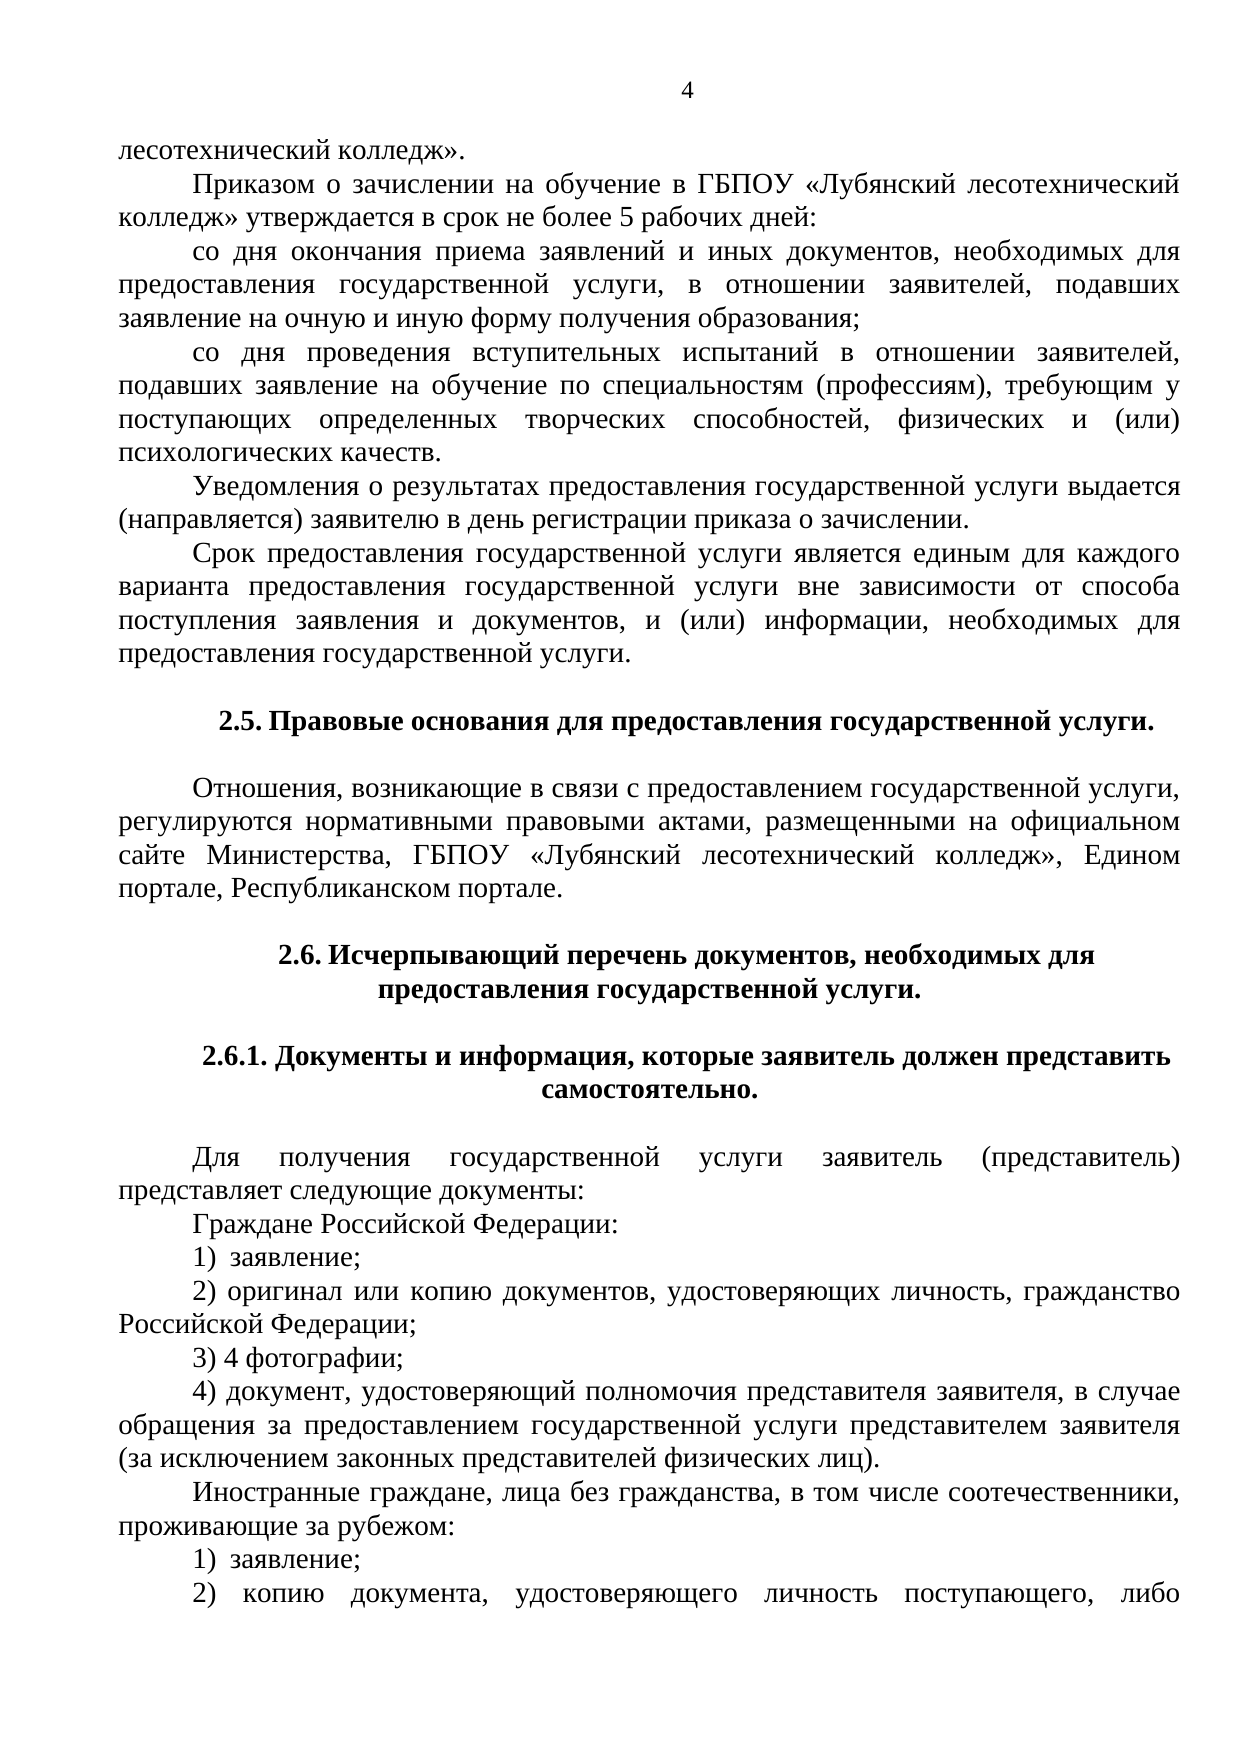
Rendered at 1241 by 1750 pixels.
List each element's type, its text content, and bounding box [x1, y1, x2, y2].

text 2.6. Исчерпывающий перечень документов, необходимых для предоставления государственной услуги. [118, 937, 1181, 1004]
text Для получения государственной услуги заявитель (представитель) представляет следующие документы: [118, 1139, 1181, 1206]
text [118, 1575, 1181, 1608]
text Уведомления о результатах предоставления государственной услуги выдается (направляется) заявителю в день регистрации приказа о зачислении. [118, 468, 1181, 535]
text Отношения, возникающие в связи с предоставлением государственной услуги, регулируются нормативными правовыми актами, размещенными на официальном сайте Министерства, ГБПОУ «Лубянский лесотехнический колледж», Едином портале, Республиканском портале. [118, 770, 1181, 904]
text 2.6.1. Документы и информация, которые заявитель должен представить самостоятельно. [118, 1038, 1181, 1105]
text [118, 132, 1181, 166]
text Иностранные граждане, лица без гражданства, в том числе соотечественники, проживающие за рубежом: [118, 1474, 1181, 1541]
text 3) 4 фотографии; [118, 1340, 1181, 1373]
text Срок предоставления государственной услуги является единым для каждого варианта предоставления государственной услуги вне зависимости от способа поступления заявления и документов, и (или) информации, необходимых для предоставления государственной услуги. [118, 535, 1181, 669]
text 2) оригинал или копию документов, удостоверяющих личность, гражданство Российской Федерации; [118, 1273, 1181, 1340]
text 4) документ, удостоверяющий полномочия представителя заявителя, в случае обращения за предоставлением государственной услуги представителем заявителя (за исключением законных представителей физических лиц). [118, 1373, 1181, 1474]
text со дня окончания приема заявлений и иных документов, необходимых для предоставления государственной услуги, в отношении заявителей, подавших заявление на очную и иную форму получения образования; [118, 233, 1181, 334]
text Граждане Российской Федерации: [118, 1206, 1181, 1239]
text Приказом о зачислении на обучение в ГБПОУ «Лубянский лесотехнический колледж» утверждается в срок не более 5 рабочих дней: [118, 166, 1181, 233]
text со дня проведения вступительных испытаний в отношении заявителей, подавших заявление на обучение по специальностям (профессиям), требующим у поступающих определенных творческих способностей, физических и (или) психологических качеств. [118, 334, 1181, 468]
text 2.5. Правовые основания для предоставления государственной услуги. [118, 703, 1181, 736]
list заявление; [192, 1239, 1181, 1273]
list заявление; [192, 1541, 1181, 1575]
